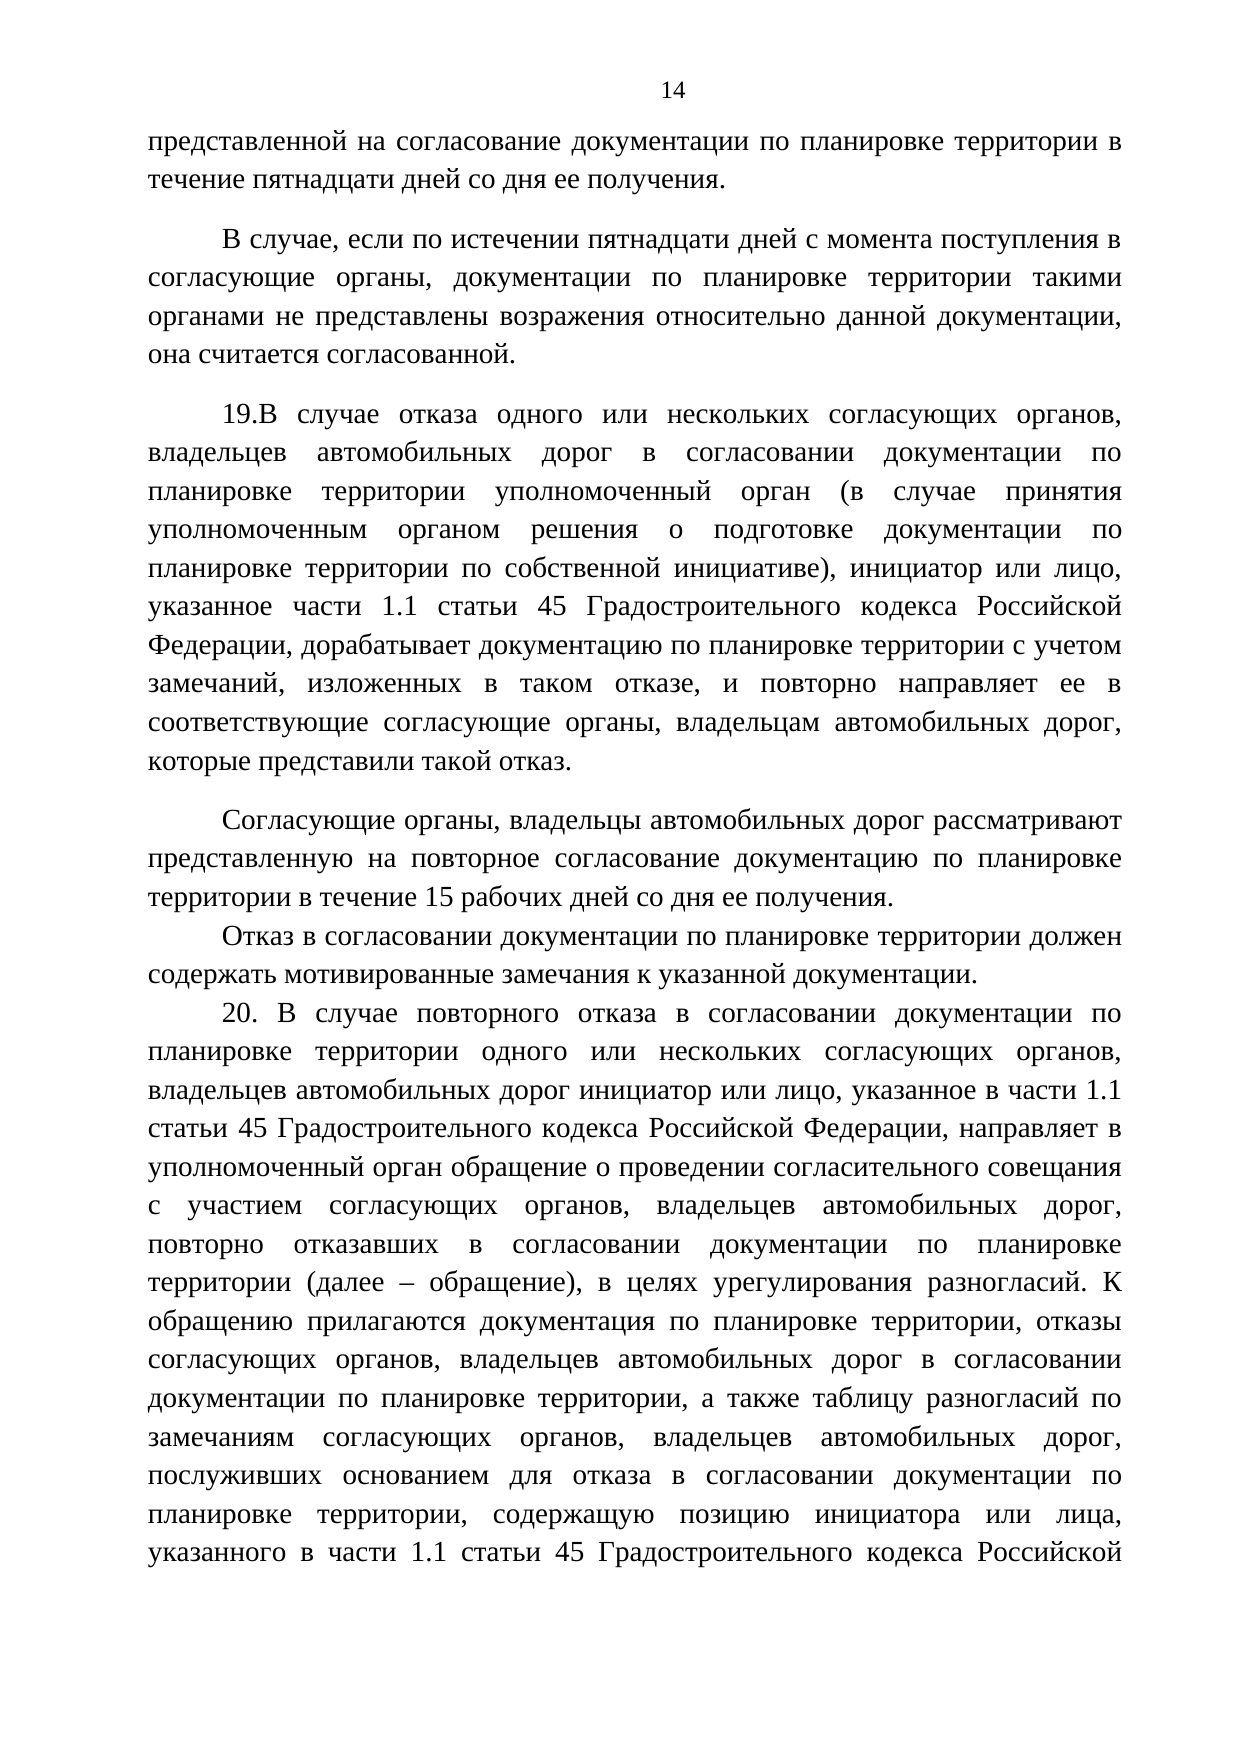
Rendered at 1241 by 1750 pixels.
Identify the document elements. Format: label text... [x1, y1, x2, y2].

list Отказ в согласовании документации по планировке территории должен содержать мотивированные замечания к указанной документации. [148, 918, 1123, 990]
list Согласующие органы, владельцы автомобильных дорог рассматривают представленную на повторное согласование документацию по планировке территории в течение 15 рабочих дней со дня ее получения. [148, 802, 1123, 913]
text В случае, если по истечении пятнадцати дней с момента поступления в согласующие органы, документации по планировке территории такими органами не представлены возражения относительно данной документации, она считается согласованной. [148, 221, 1123, 370]
text 19.В случае отказа одного или нескольких согласующих органов, владельцев автомобильных дорог в согласовании документации по планировке территории уполномоченный орган (в случае принятия уполномоченным органом решения о подготовке документации по планировке территории по собственной инициативе), инициатор или лицо, указанное части 1.1 статьи 45 Градостроительного кодекса Российской Федерации, дорабатывает документацию по планировке территории с учетом замечаний, изложенных в таком отказе, и повторно направляет ее в соответствующие согласующие органы, владельцам автомобильных дорог, которые представили такой отказ. [148, 396, 1123, 776]
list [148, 995, 1123, 1568]
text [148, 123, 1123, 195]
